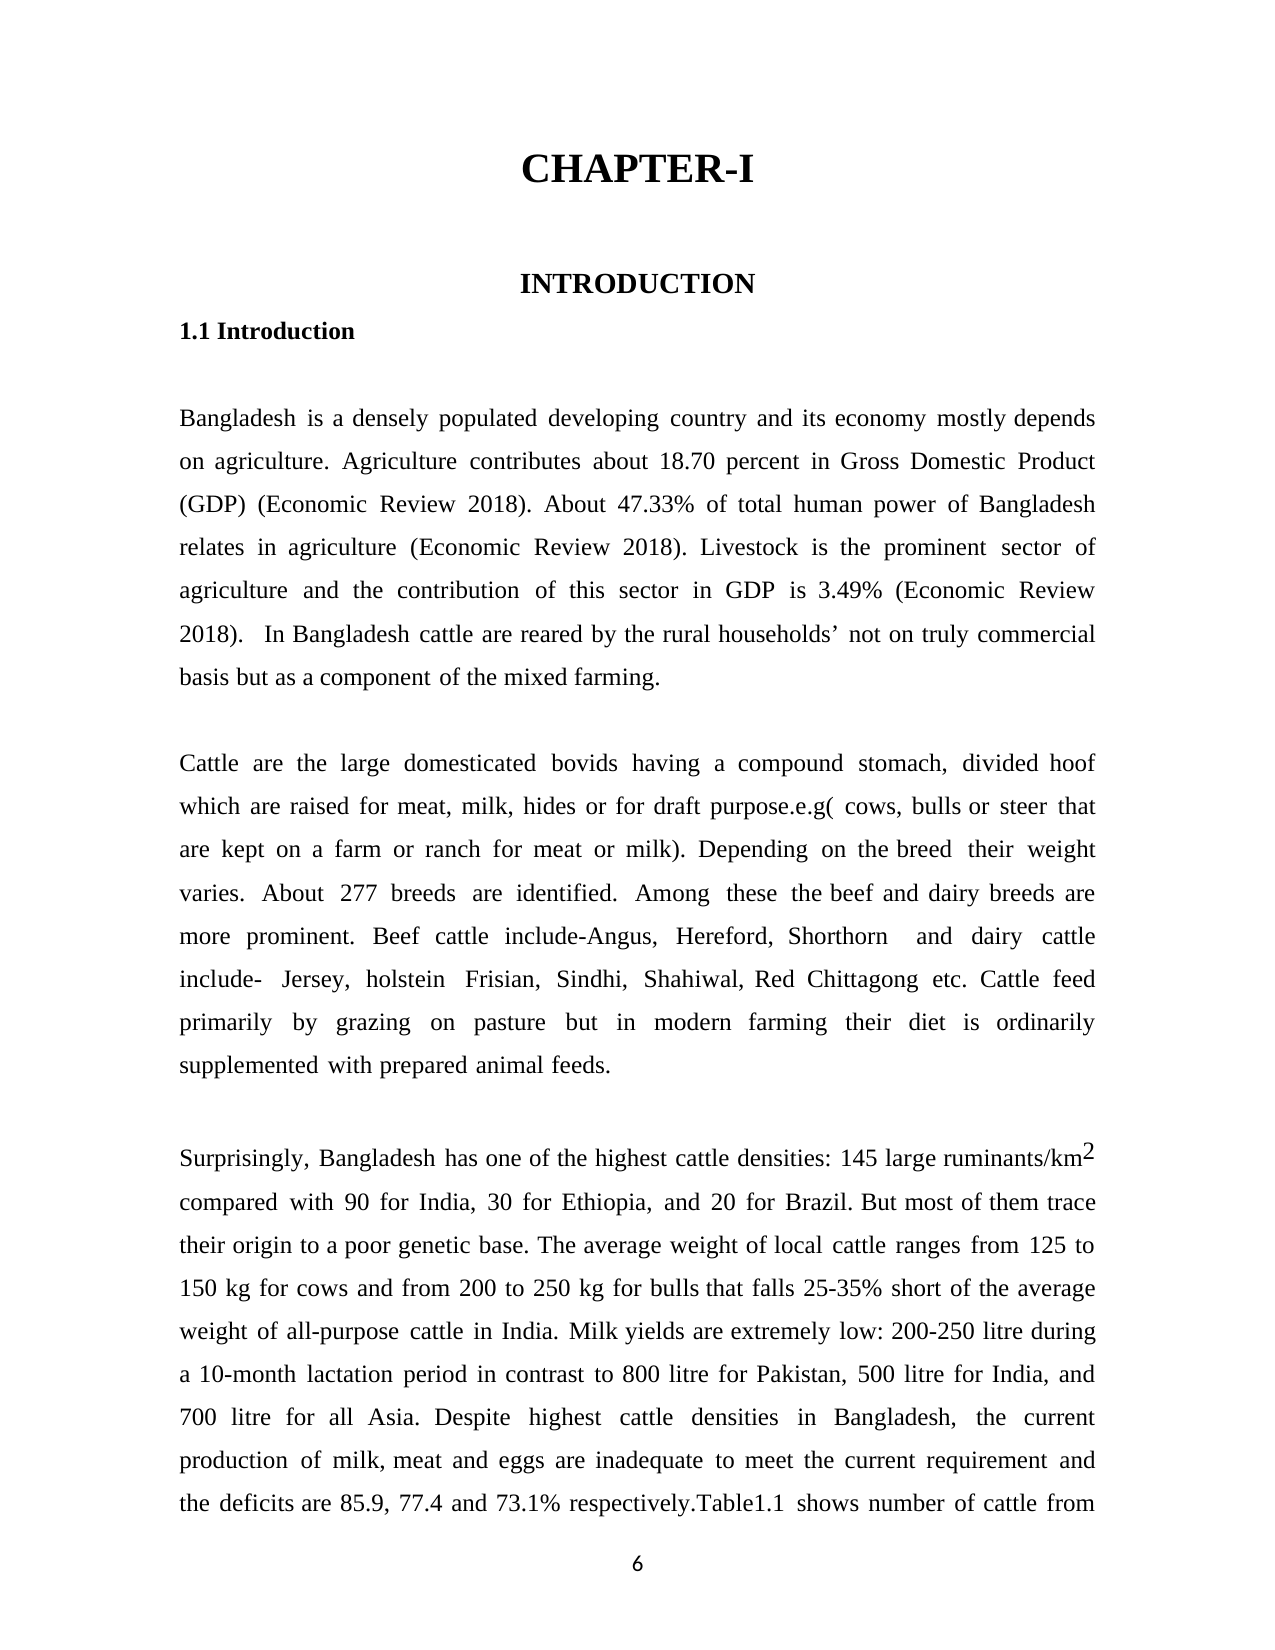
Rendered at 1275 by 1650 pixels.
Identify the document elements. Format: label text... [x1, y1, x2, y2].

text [179, 1136, 1096, 1517]
text 1.1 Introduction [179, 316, 1096, 345]
text CHAPTER-I [179, 143, 1096, 191]
text Cattle are the large domesticated bovids having a compound stomach, divided hoof which are raised for meat, milk, hides or for draft purpose.e.g( cows, bulls or steer that are kept on a farm or ranch for meat or milk). Depending on the breed their weight varies. About 277 breeds are identified. Among these the beef and dairy breeds are more prominent. Beef cattle include-Angus, Hereford, Shorthorn and dairy cattle include- Jersey, holstein Frisian, Sindhi, Shahiwal, Red Chittagong etc. Cattle feed primarily by grazing on pasture but in modern farming their diet is ordinarily supplemented with prepared animal feeds. [179, 748, 1096, 1079]
text INTRODUCTION [179, 266, 1096, 299]
text Bangladesh is a densely populated developing country and its economy mostly depends on agriculture. Agriculture contributes about 18.70 percent in Gross Domestic Product (GDP) (Economic Review 2018). About 47.33% of total human power of Bangladesh relates in agriculture (Economic Review 2018). Livestock is the prominent sector of agriculture and the contribution of this sector in GDP is 3.49% (Economic Review 2018). In Bangladesh cattle are reared by the rural households’ not on truly commercial basis but as a component of the mixed farming. [179, 403, 1096, 691]
